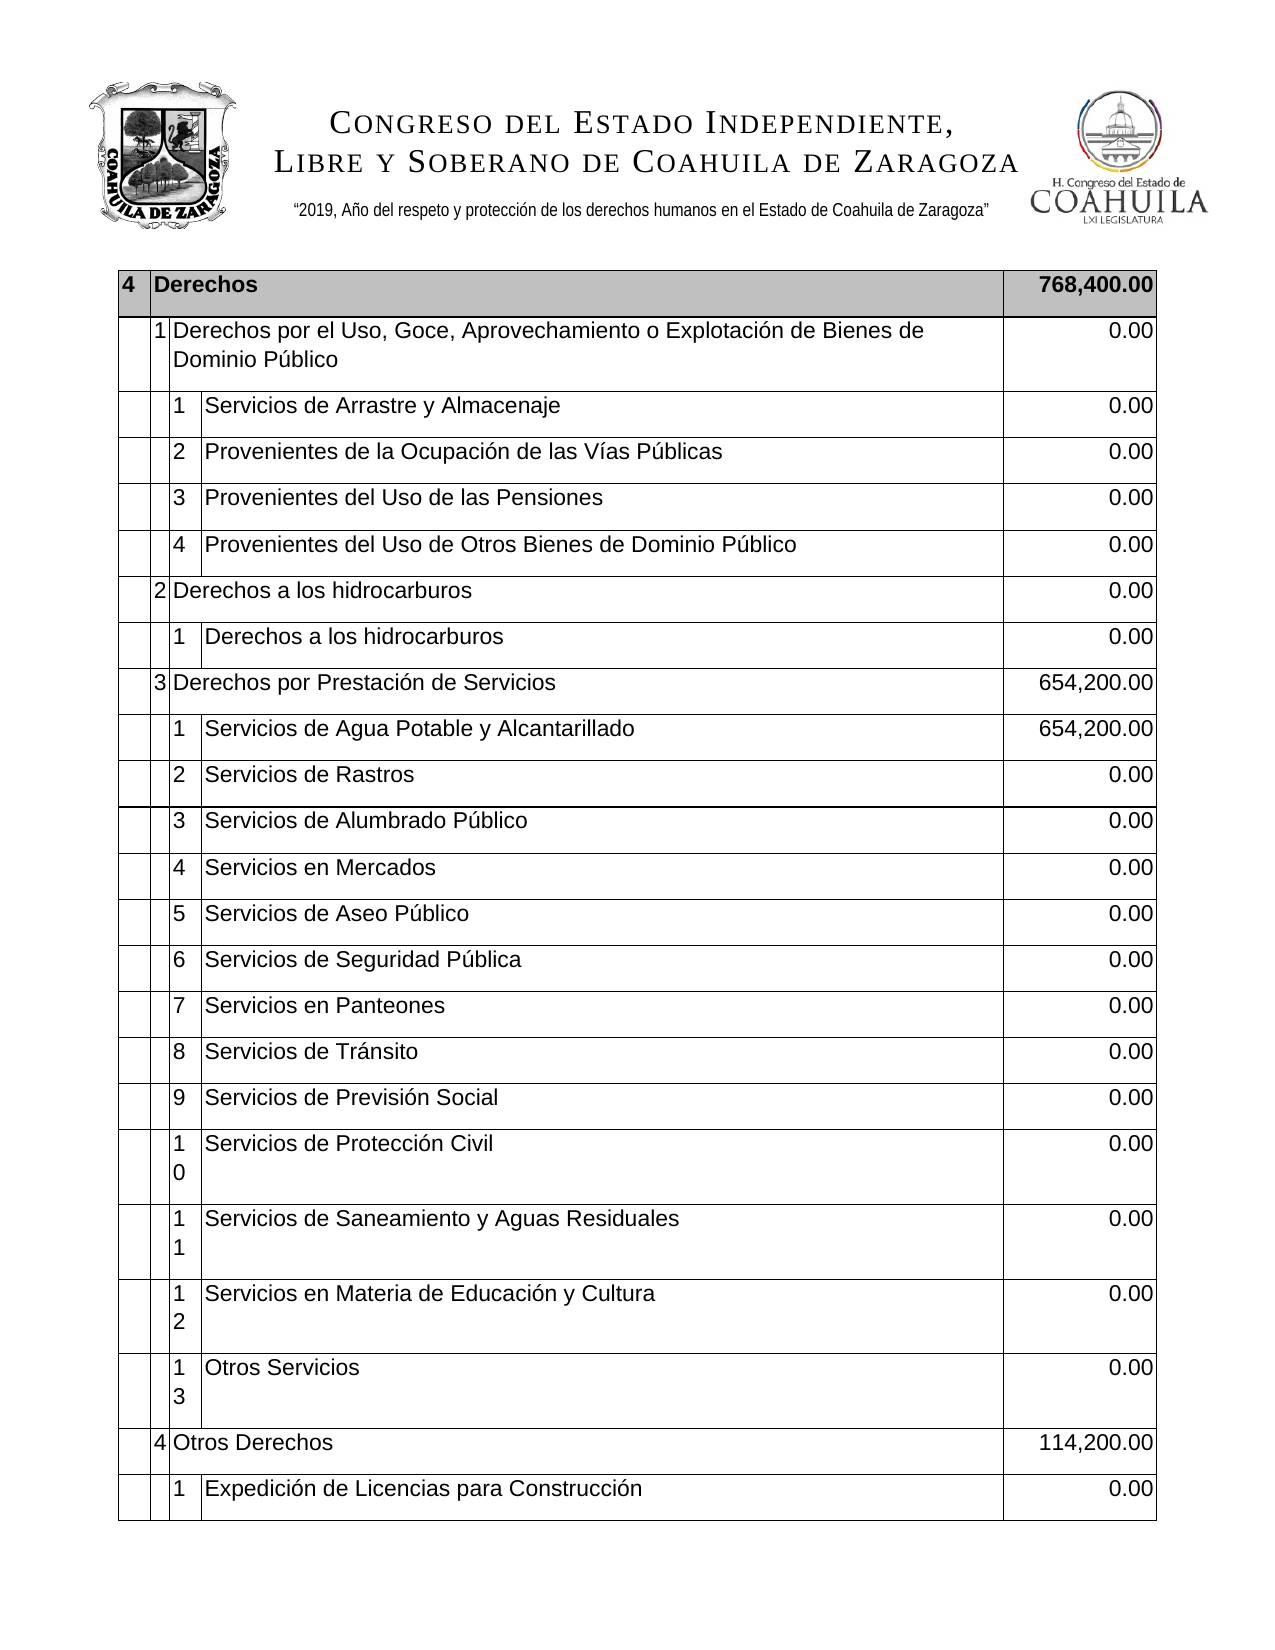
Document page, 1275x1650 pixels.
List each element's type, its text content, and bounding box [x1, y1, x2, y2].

table_cell Servicios de Seguridad Pública [202, 946, 1003, 991]
table_cell [151, 900, 169, 945]
table_cell 0.00 [1004, 318, 1156, 391]
table_cell [119, 715, 150, 760]
table_cell [119, 854, 150, 899]
table_cell 0.00 [1004, 761, 1156, 806]
table_cell 0.00 [1004, 1130, 1156, 1204]
table_cell [119, 438, 150, 483]
table_cell [151, 1475, 169, 1520]
table_cell Servicios de Rastros [202, 761, 1003, 806]
table_cell 4 [151, 1429, 169, 1474]
table_cell 1 [170, 623, 201, 668]
table_cell 0.00 [1004, 808, 1156, 852]
table_cell [119, 1038, 150, 1083]
table_cell [119, 761, 150, 806]
table_cell 0.00 [1004, 1205, 1156, 1278]
table_cell [119, 808, 150, 852]
table_cell [119, 318, 150, 391]
table_cell [119, 1429, 150, 1474]
table_cell 4 [170, 531, 201, 576]
table_cell [119, 484, 150, 529]
table_cell [119, 392, 150, 437]
table_cell [151, 1205, 169, 1278]
table_cell 0.00 [1004, 1354, 1156, 1428]
table_cell [151, 438, 169, 483]
table_cell Servicios en Materia de Educación y Cultura [202, 1280, 1003, 1353]
table_cell Provenientes del Uso de las Pensiones [202, 484, 1003, 529]
table_cell [151, 808, 169, 852]
table_cell [119, 1475, 150, 1520]
table_cell [151, 1280, 169, 1353]
table_cell [151, 715, 169, 760]
table_cell 0.00 [1004, 1475, 1156, 1520]
table_cell 9 [170, 1084, 201, 1129]
table_cell 8 [170, 1038, 201, 1083]
table_cell 1 [170, 715, 201, 760]
table_cell 10 [170, 1130, 201, 1204]
table_cell 0.00 [1004, 531, 1156, 576]
table_cell 1 [170, 1475, 201, 1520]
table_cell [151, 761, 169, 806]
table_cell 4 [119, 271, 150, 316]
table_cell [151, 392, 169, 437]
table_cell 0.00 [1004, 854, 1156, 899]
table_cell [151, 1038, 169, 1083]
table_cell [151, 1354, 169, 1428]
table_cell [119, 577, 150, 622]
table_cell Otros Derechos [170, 1429, 1003, 1474]
table_cell [151, 992, 169, 1037]
table_cell 0.00 [1004, 900, 1156, 945]
table_cell 11 [170, 1205, 201, 1278]
table_cell 3 [151, 669, 169, 714]
table_cell Servicios de Previsión Social [202, 1084, 1003, 1129]
table_cell [119, 900, 150, 945]
table_cell 0.00 [1004, 623, 1156, 668]
table_cell Expedición de Licencias para Construcción [202, 1475, 1003, 1520]
table_cell 0.00 [1004, 1038, 1156, 1083]
table_cell [151, 531, 169, 576]
table_cell 114,200.00 [1004, 1429, 1156, 1474]
table_cell Servicios en Panteones [202, 992, 1003, 1037]
table_cell [151, 1130, 169, 1204]
table_cell 0.00 [1004, 438, 1156, 483]
table_cell [119, 623, 150, 668]
table_cell 0.00 [1004, 577, 1156, 622]
table_cell [119, 992, 150, 1037]
table_cell [151, 484, 169, 529]
table_cell 0.00 [1004, 1084, 1156, 1129]
table_cell Servicios de Protección Civil [202, 1130, 1003, 1204]
table_cell Servicios de Tránsito [202, 1038, 1003, 1083]
table_cell Derechos a los hidrocarburos [170, 577, 1003, 622]
table_cell 0.00 [1004, 946, 1156, 991]
table_cell [119, 1130, 150, 1204]
table_cell [119, 669, 150, 714]
table_cell [119, 531, 150, 576]
table_cell Servicios de Alumbrado Público [202, 808, 1003, 852]
table_cell Derechos por el Uso, Goce, Aprovechamiento o Explotación de Bienes de Dominio Público [170, 318, 1003, 391]
table_cell 1 [151, 318, 169, 391]
table_cell 4 [170, 854, 201, 899]
table_cell 1 [170, 392, 201, 437]
table_cell 12 [170, 1280, 201, 1353]
table_cell Derechos [151, 271, 1003, 316]
table_cell Provenientes de la Ocupación de las Vías Públicas [202, 438, 1003, 483]
table_cell 7 [170, 992, 201, 1037]
table_cell 3 [170, 484, 201, 529]
table_cell 2 [151, 577, 169, 622]
table_cell 654,200.00 [1004, 715, 1156, 760]
table_cell [119, 1205, 150, 1278]
table_cell 2 [170, 438, 201, 483]
table_cell 768,400.00 [1004, 271, 1156, 316]
table_cell Provenientes del Uso de Otros Bienes de Dominio Público [202, 531, 1003, 576]
table_cell [151, 1084, 169, 1129]
table_cell Derechos por Prestación de Servicios [170, 669, 1003, 714]
table_cell [119, 1280, 150, 1353]
table_cell Servicios en Mercados [202, 854, 1003, 899]
table_cell 13 [170, 1354, 201, 1428]
table_cell 5 [170, 900, 201, 945]
table_cell 6 [170, 946, 201, 991]
table_cell Servicios de Arrastre y Almacenaje [202, 392, 1003, 437]
table_cell 654,200.00 [1004, 669, 1156, 714]
picture [1020, 85, 1214, 229]
table_cell [119, 1084, 150, 1129]
table_cell Servicios de Agua Potable y Alcantarillado [202, 715, 1003, 760]
picture [88, 82, 237, 229]
table_cell Derechos a los hidrocarburos [202, 623, 1003, 668]
table_cell 0.00 [1004, 992, 1156, 1037]
table_cell Otros Servicios [202, 1354, 1003, 1428]
table_cell [151, 946, 169, 991]
table_cell [151, 854, 169, 899]
table_cell 3 [170, 808, 201, 852]
table_cell [119, 1354, 150, 1428]
table_cell 0.00 [1004, 484, 1156, 529]
table_cell 0.00 [1004, 392, 1156, 437]
table_cell [151, 623, 169, 668]
table_cell Servicios de Saneamiento y Aguas Residuales [202, 1205, 1003, 1278]
table_cell [119, 946, 150, 991]
table_cell Servicios de Aseo Público [202, 900, 1003, 945]
table_cell 2 [170, 761, 201, 806]
table_cell 0.00 [1004, 1280, 1156, 1353]
